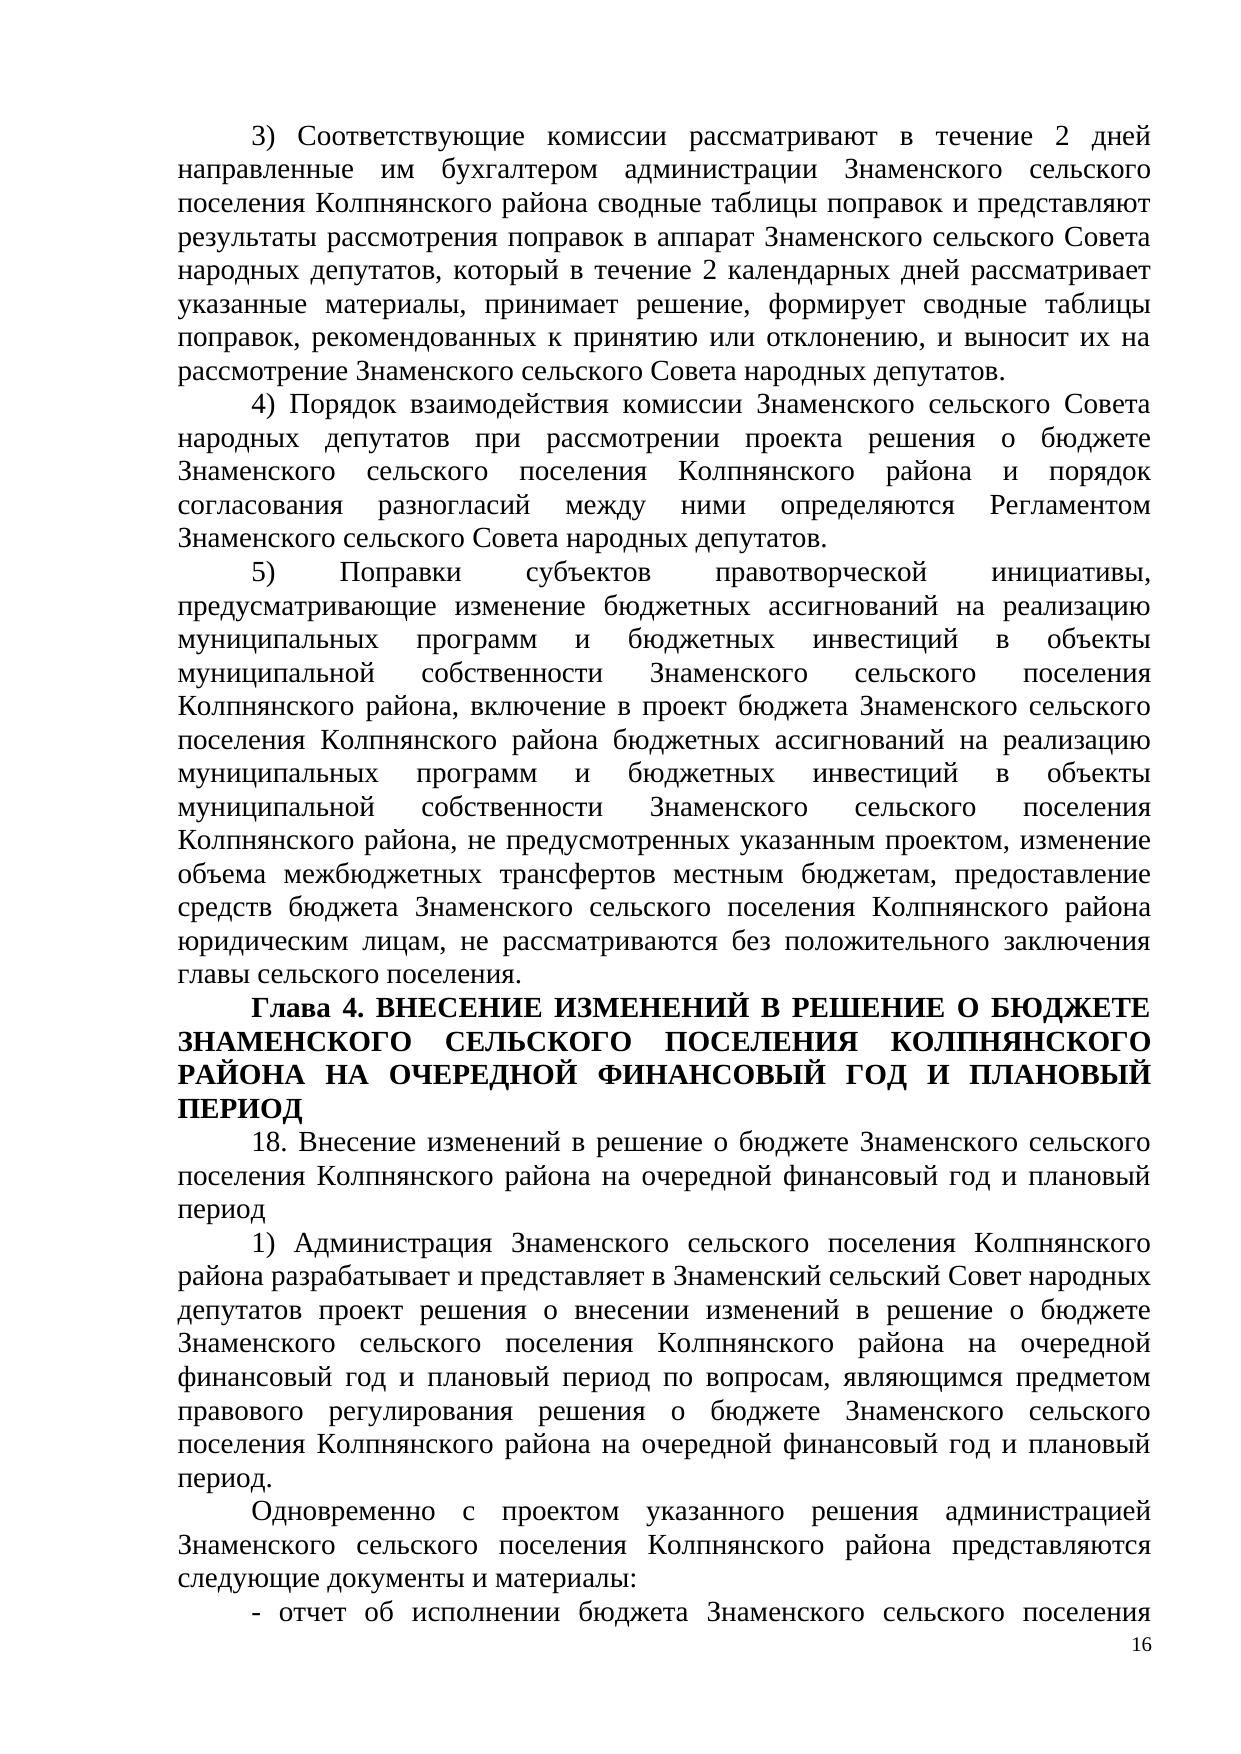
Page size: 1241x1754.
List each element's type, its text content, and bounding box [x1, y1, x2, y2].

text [177, 1594, 1152, 1627]
text 4) Порядок взаимодействия комиссии Знаменского сельского Совета народных депутатов при рассмотрении проекта решения о бюджете Знаменского сельского поселения Колпнянского района и порядок согласования разногласий между ними определяются Регламентом Знаменского сельского Совета народных депутатов. [177, 386, 1152, 554]
text 3) Соответствующие комиссии рассматривают в течение 2 дней направленные им бухгалтером администрации Знаменского сельского поселения Колпнянского района сводные таблицы поправок и представляют результаты рассмотрения поправок в аппарат Знаменского сельского Совета народных депутатов, который в течение 2 календарных дней рассматривает указанные материалы, принимает решение, формирует сводные таблицы поправок, рекомендованных к принятию или отклонению, и выносит их на рассмотрение Знаменского сельского Совета народных депутатов. [177, 118, 1152, 386]
text Одновременно с проектом указанного решения администрацией Знаменского сельского поселения Колпнянского района представляются следующие документы и материалы: [177, 1493, 1152, 1594]
text 5) Поправки субъектов правотворческой инициативы, предусматривающие изменение бюджетных ассигнований на реализацию муниципальных программ и бюджетных инвестиций в объекты муниципальной собственности Знаменского сельского поселения Колпнянского района, включение в проект бюджета Знаменского сельского поселения Колпнянского района бюджетных ассигнований на реализацию муниципальных программ и бюджетных инвестиций в объекты муниципальной собственности Знаменского сельского поселения Колпнянского района, не предусмотренных указанным проектом, изменение объема межбюджетных трансфертов местным бюджетам, предоставление средств бюджета Знаменского сельского поселения Колпнянского района юридическим лицам, не рассматриваются без положительного заключения главы сельского поселения. [177, 554, 1152, 990]
text 1) Администрация Знаменского сельского поселения Колпнянского района разрабатывает и представляет в Знаменский сельский Совет народных депутатов проект решения о внесении изменений в решение о бюджете Знаменского сельского поселения Колпнянского района на очередной финансовый год и плановый период по вопросам, являющимся предметом правового регулирования решения о бюджете Знаменского сельского поселения Колпнянского района на очередной финансовый год и плановый период. [177, 1225, 1152, 1493]
text Глава 4. ВНЕСЕНИЕ ИЗМЕНЕНИЙ В РЕШЕНИЕ О БЮДЖЕТЕ ЗНАМЕНСКОГО СЕЛЬСКОГО ПОСЕЛЕНИЯ КОЛПНЯНСКОГО РАЙОНА НА ОЧЕРЕДНОЙ ФИНАНСОВЫЙ ГОД И ПЛАНОВЫЙ ПЕРИОД [177, 990, 1152, 1124]
text 18. Внесение изменений в решение о бюджете Знаменского сельского поселения Колпнянского района на очередной финансовый год и плановый период [177, 1124, 1152, 1225]
